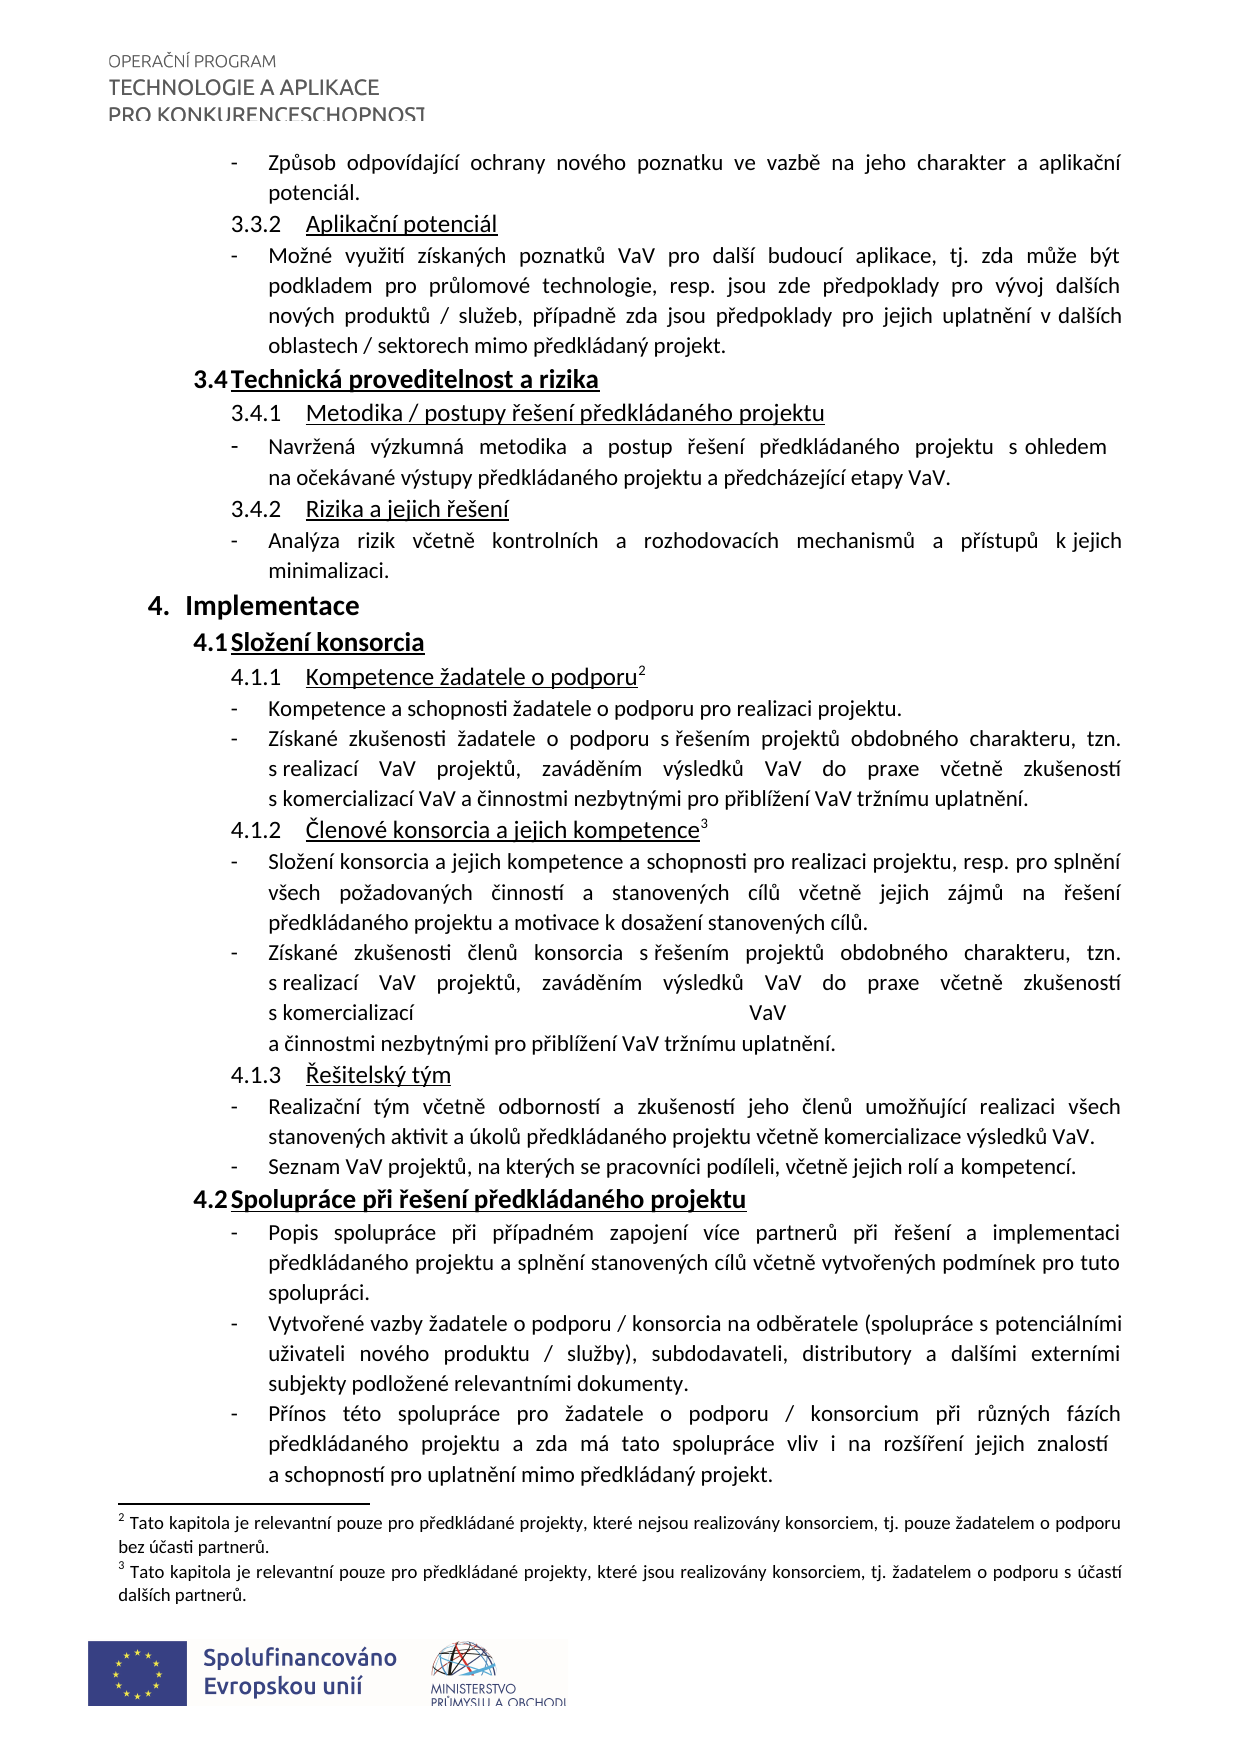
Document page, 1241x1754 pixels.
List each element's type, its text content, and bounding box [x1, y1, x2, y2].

picture [86, 1639, 568, 1706]
list Popis spolupráce při případném zapojení více partnerů při řešení a implementaci předkládaného projektu a splnění stanovených cílů včetně vytvořených podmínek pro tuto spolupráci. [231, 1218, 1122, 1306]
list Kompetence a schopnosti žadatele o podporu pro realizaci projektu. [231, 694, 1122, 722]
list Seznam VaV projektů, na kterých se pracovníci podíleli, včetně jejich rolí a kompetencí. [231, 1152, 1122, 1180]
picture [108, 51, 424, 121]
list Členové konsorcia a jejich kompetence [231, 814, 1122, 845]
list Složení konsorcia [193, 625, 1122, 658]
list Získané zkušenosti členů konsorcia s řešením projektů obdobného charakteru, tzn. s realizací VaV projektů, zaváděním výsledků VaV do praxe včetně zkušeností s komercializací VaV a činnostmi nezbytnými pro přiblížení VaV tržnímu uplatnění. [231, 938, 1122, 1057]
list Rizika a jejich řešení [231, 493, 1122, 524]
list Analýza rizik včetně kontrolních a rozhodovacích mechanismů a přístupů k jejich minimalizaci. [231, 526, 1122, 584]
list Složení konsorcia a jejich kompetence a schopnosti pro realizaci projektu, resp. pro splnění všech požadovaných činností a stanovených cílů včetně jejich zájmů na řešení předkládaného projektu a motivace k dosažení stanovených cílů. [231, 847, 1122, 936]
list Metodika / postupy řešení předkládaného projektu [231, 397, 1122, 428]
list Přínos této spolupráce pro žadatele o podporu / konsorcium při různých fázích předkládaného projektu a zda má tato spolupráce vliv i na rozšíření jejich znalostí a schopností pro uplatnění mimo předkládaný projekt. [231, 1399, 1122, 1488]
list Získané zkušenosti žadatele o podporu s řešením projektů obdobného charakteru, tzn. s realizací VaV projektů, zaváděním výsledků VaV do praxe včetně zkušeností s komercializací VaV a činnostmi nezbytnými pro přiblížení VaV tržnímu uplatnění. [231, 724, 1122, 812]
list Navržená výzkumná metodika a postup řešení předkládaného projektu s ohledem na očekávané výstupy předkládaného projektu a předcházející etapy VaV. [231, 430, 1122, 491]
list Aplikační potenciál [231, 208, 1122, 239]
list Realizační tým včetně odborností a zkušeností jeho členů umožňující realizaci všech stanovených aktivit a úkolů předkládaného projektu včetně komercializace výsledků VaV. [231, 1092, 1122, 1150]
list Spolupráce při řešení předkládaného projektu [193, 1182, 1122, 1215]
list Implementace [148, 587, 1122, 622]
list Kompetence žadatele o podporu [231, 661, 1122, 691]
list Řešitelský tým [231, 1059, 1122, 1089]
list Možné využití získaných poznatků VaV pro další budoucí aplikace, tj. zda může být podkladem pro průlomové technologie, resp. jsou zde předpoklady pro vývoj dalších nových produktů / služeb, případně zda jsou předpoklady pro jejich uplatnění v dalších oblastech / sektorech mimo předkládaný projekt. [231, 241, 1122, 360]
list Technická proveditelnost a rizika [193, 362, 1122, 395]
list Způsob odpovídající ochrany nového poznatku ve vazbě na jeho charakter a aplikační potenciál. [231, 148, 1122, 206]
list Vytvořené vazby žadatele o podporu / konsorcia na odběratele (spolupráce s potenciálními uživateli nového produktu / služby), subdodavateli, distributory a dalšími externími subjekty podložené relevantními dokumenty. [231, 1309, 1122, 1397]
